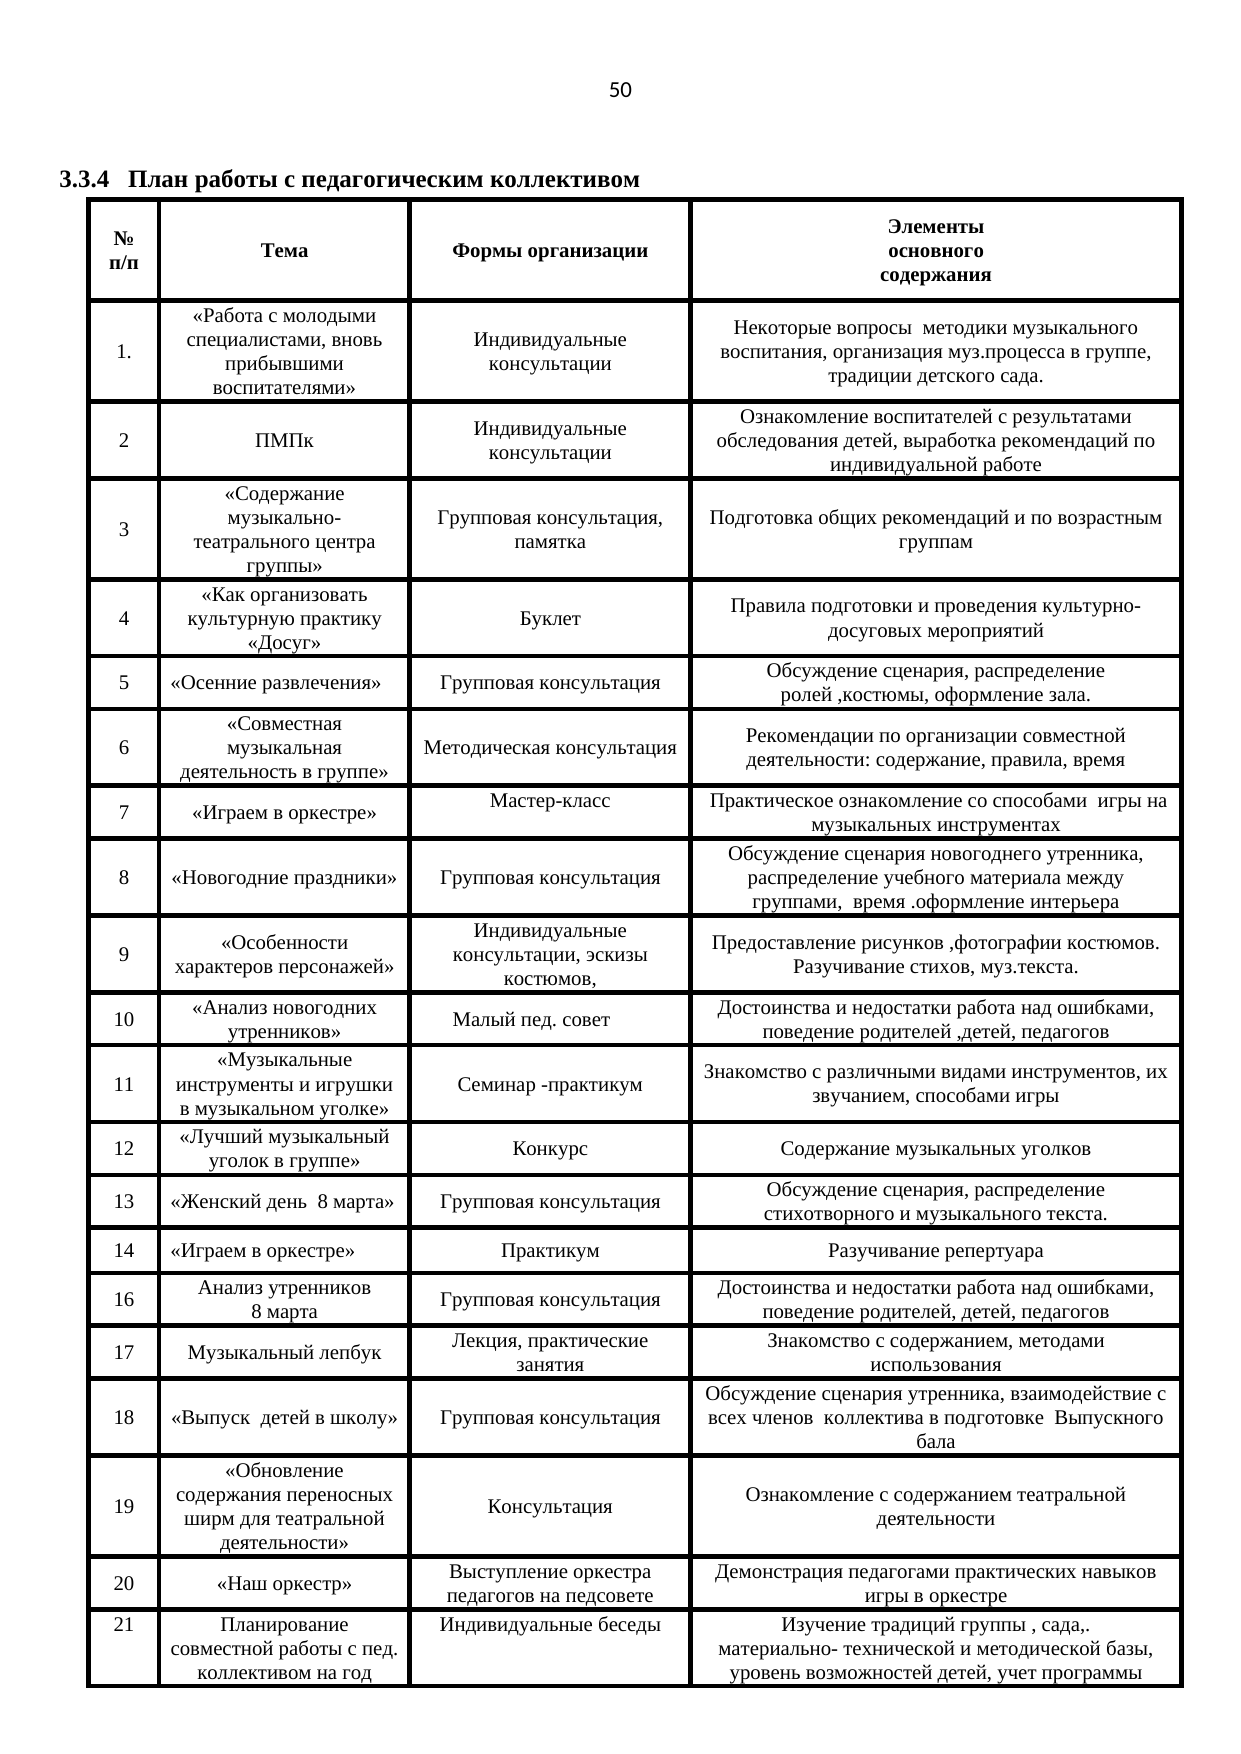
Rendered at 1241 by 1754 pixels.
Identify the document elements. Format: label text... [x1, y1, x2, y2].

table_cell «Особенности характеров персонажей» [161, 918, 407, 990]
table_cell «Совместная музыкальная деятельность в группе» [161, 711, 407, 783]
table_header Элементы основного содержания [693, 202, 1179, 298]
table_cell 7 [91, 788, 157, 836]
table_cell 1. [91, 303, 157, 399]
table_cell Буклет [412, 582, 688, 654]
table_cell «Выпуск детей в школу» [161, 1381, 407, 1453]
table_cell Обсуждение сценария новогоднего утренника, распределение учебного материала между группами, время .оформление интерьера [693, 841, 1179, 913]
table_cell Групповая консультация [412, 1275, 688, 1323]
table_cell Предоставление рисунков ,фотографии костюмов. Разучивание стихов, муз.текста. [693, 918, 1179, 990]
table_cell «Новогодние праздники» [161, 841, 407, 913]
table_cell 3 [91, 481, 157, 577]
table_cell Подготовка общих рекомендаций и по возрастным группам [693, 481, 1179, 577]
table_cell Групповая консультация, памятка [412, 481, 688, 577]
table_cell Методическая консультация [412, 711, 688, 783]
table_cell 19 [91, 1458, 157, 1554]
table_cell Достоинства и недостатки работа над ошибками, поведение родителей ,детей, педагогов [693, 995, 1179, 1043]
table_cell «Играем в оркестре» [161, 788, 407, 836]
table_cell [161, 1612, 407, 1684]
table_cell 13 [91, 1177, 157, 1225]
table_cell Групповая консультация [412, 1381, 688, 1453]
table_header Тема [161, 202, 407, 298]
table_cell Некоторые вопросы методики музыкального воспитания, организация муз.процесса в группе, традиции детского сада. [693, 303, 1179, 399]
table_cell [693, 1612, 1179, 1684]
table_cell 16 [91, 1275, 157, 1323]
table_cell «Наш оркестр» [161, 1559, 407, 1607]
table_cell «Женский день 8 марта» [161, 1177, 407, 1225]
table_cell 9 [91, 918, 157, 990]
table_cell Ознакомление с содержанием театральной деятельности [693, 1458, 1179, 1554]
table_cell Музыкальный лепбук [161, 1328, 407, 1376]
table_cell Мастер-класс [412, 788, 688, 836]
table_cell Семинар -практикум [412, 1047, 688, 1119]
table_header № п/п [91, 202, 157, 298]
text 3.3.4 План работы с педагогическим коллективом [59, 164, 1181, 193]
table_cell Обсуждение сценария, распределение стихотворного и музыкального текста. [693, 1177, 1179, 1225]
table_cell Индивидуальные консультации [412, 303, 688, 399]
table_cell Рекомендации по организации совместной деятельности: содержание, правила, время [693, 711, 1179, 783]
table_cell Ознакомление воспитателей с результатами обследования детей, выработка рекомендаций по индивидуальной работе [693, 404, 1179, 476]
table_cell «Обновление содержания переносных ширм для театральной деятельности» [161, 1458, 407, 1554]
table_cell «Работа с молодыми специалистами, вновь прибывшими воспитателями» [161, 303, 407, 399]
table_cell 17 [91, 1328, 157, 1376]
table_cell Малый пед. совет [412, 995, 688, 1043]
table_cell Анализ утренников 8 марта [161, 1275, 407, 1323]
table_cell 11 [91, 1047, 157, 1119]
table_cell «Играем в оркестре» [161, 1230, 407, 1271]
table_cell Групповая консультация [412, 1177, 688, 1225]
table_cell «Осенние развлечения» [161, 658, 407, 706]
table_cell Групповая консультация [412, 841, 688, 913]
table_cell Достоинства и недостатки работа над ошибками, поведение родителей, детей, педагогов [693, 1275, 1179, 1323]
table_cell 8 [91, 841, 157, 913]
table_cell Обсуждение сценария, распределение ролей ,костюмы, оформление зала. [693, 658, 1179, 706]
table_cell Лекция, практические занятия [412, 1328, 688, 1376]
table_cell «Лучший музыкальный уголок в группе» [161, 1124, 407, 1172]
table_cell «Анализ новогодних утренников» [161, 995, 407, 1043]
table_header Формы организации [412, 202, 688, 298]
table_cell Знакомство с содержанием, методами использования [693, 1328, 1179, 1376]
table_cell 4 [91, 582, 157, 654]
table_cell «Как организовать культурную практику «Досуг» [161, 582, 407, 654]
table_cell «Содержание музыкально-театрального центра группы» [161, 481, 407, 577]
table_cell Правила подготовки и проведения культурно-досуговых мероприятий [693, 582, 1179, 654]
table_cell Знакомство с различными видами инструментов, их звучанием, способами игры [693, 1047, 1179, 1119]
table_cell Практическое ознакомление со способами игры на музыкальных инструментах [693, 788, 1179, 836]
table_cell 5 [91, 658, 157, 706]
table_cell 12 [91, 1124, 157, 1172]
table_cell Индивидуальные консультации, эскизы костюмов, [412, 918, 688, 990]
table_cell 18 [91, 1381, 157, 1453]
table_cell Групповая консультация [412, 658, 688, 706]
table_cell 2 [91, 404, 157, 476]
table_cell Демонстрация педагогами практических навыков игры в оркестре [693, 1559, 1179, 1607]
table_cell 6 [91, 711, 157, 783]
table_cell Содержание музыкальных уголков [693, 1124, 1179, 1172]
table_cell 10 [91, 995, 157, 1043]
table_cell 14 [91, 1230, 157, 1271]
table_cell Индивидуальные консультации [412, 404, 688, 476]
table_cell Консультация [412, 1458, 688, 1554]
table_cell ПМПк [161, 404, 407, 476]
table_cell Выступление оркестра педагогов на педсовете [412, 1559, 688, 1607]
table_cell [412, 1612, 688, 1684]
table_cell 21 [91, 1612, 157, 1684]
table_cell Обсуждение сценария утренника, взаимодействие с всех членов коллектива в подготовке Выпускного бала [693, 1381, 1179, 1453]
table_cell 20 [91, 1559, 157, 1607]
table_cell Практикум [412, 1230, 688, 1271]
table_cell «Музыкальные инструменты и игрушки в музыкальном уголке» [161, 1047, 407, 1119]
table_cell Конкурс [412, 1124, 688, 1172]
table_cell Разучивание репертуара [693, 1230, 1179, 1271]
